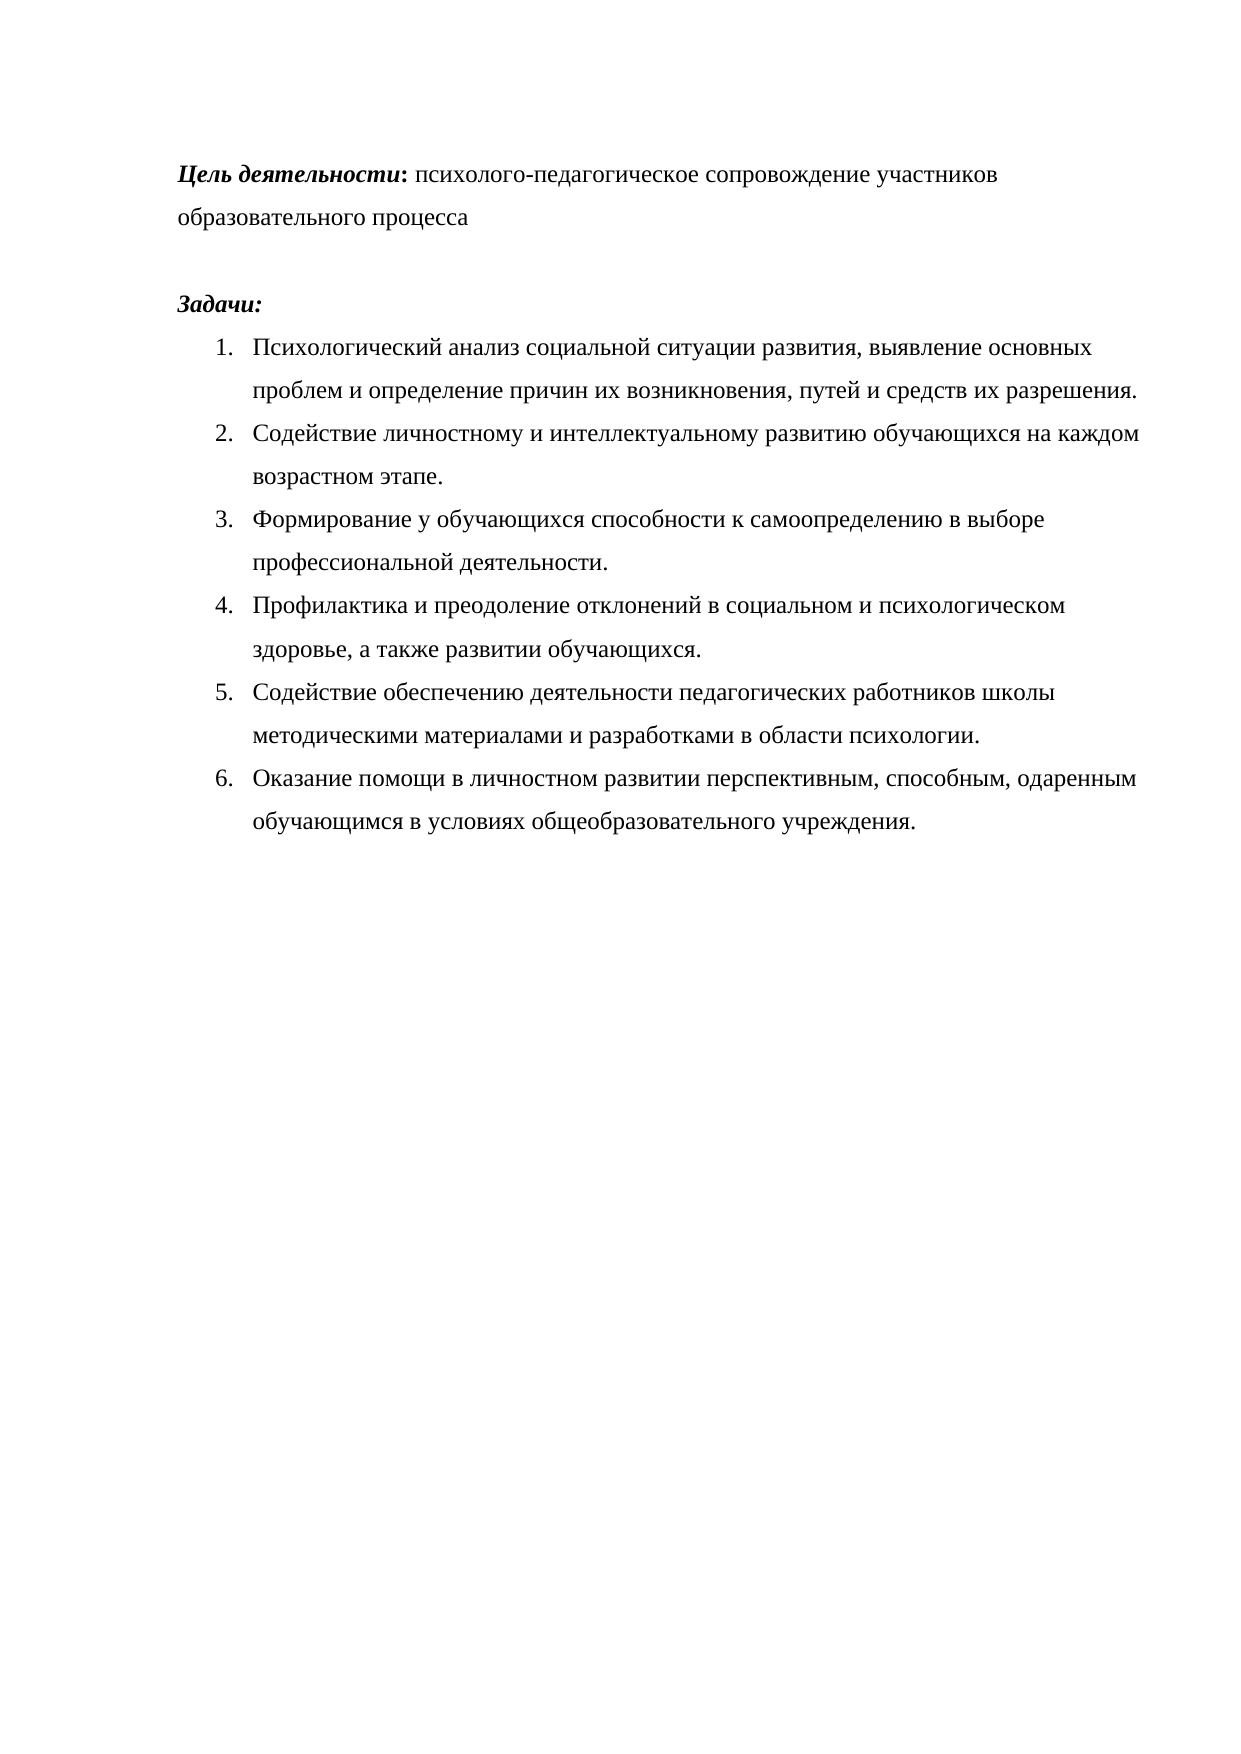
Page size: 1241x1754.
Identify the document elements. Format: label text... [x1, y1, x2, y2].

list Психологический анализ социальной ситуации развития, выявление основных проблем и определение причин их возникновения, путей и средств их разрешения. [215, 332, 1152, 404]
list Содействие обеспечению деятельности педагогических работников школы методическими материалами и разработками в области психологии. [215, 677, 1152, 749]
list Профилактика и преодоление отклонений в социальном и психологическом здоровье, а также развитии обучающихся. [215, 591, 1152, 662]
text Цель деятельности: психолого-педагогическое сопровождение участников образовательного процесса [177, 159, 1152, 231]
list Оказание помощи в личностном развитии перспективным, способным, одаренным обучающимся в условиях общеобразовательного учреждения. [215, 763, 1152, 835]
text Задачи: [177, 289, 1152, 317]
list Формирование у обучающихся способности к самоопределению в выборе профессиональной деятельности. [215, 504, 1152, 576]
list Содействие личностному и интеллектуальному развитию обучающихся на каждом возрастном этапе. [215, 418, 1152, 490]
